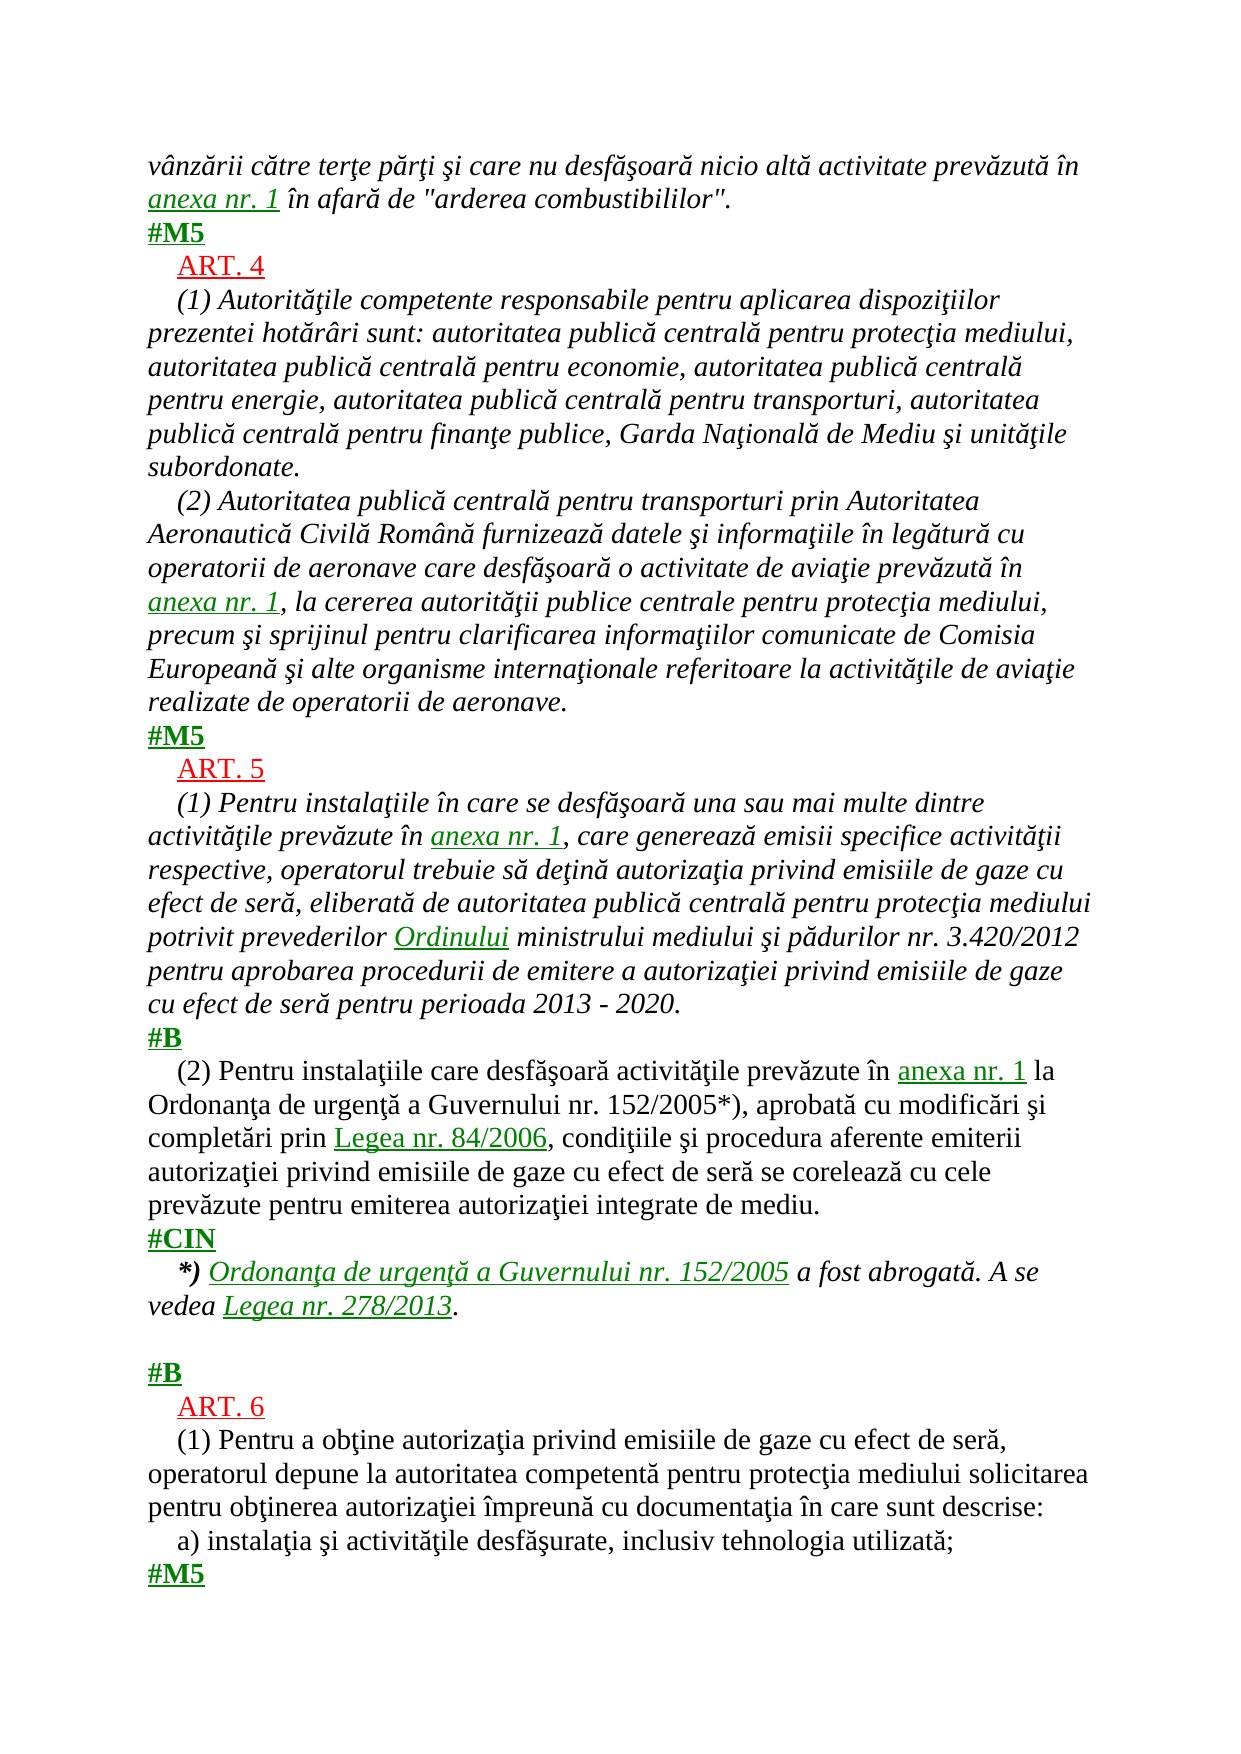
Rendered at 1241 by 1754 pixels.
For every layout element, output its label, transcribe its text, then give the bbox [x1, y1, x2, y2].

text #CIN [148, 1221, 1093, 1254]
text (2) Autoritatea publică centrală pentru transporturi prin Autoritatea Aeronautică Civilă Română furnizează datele şi informaţiile în legătură cu operatorii de aeronave care desfăşoară o activitate de aviaţie prevăzută în anexa nr. 1, la cererea autorităţii publice centrale pentru protecţia mediului, precum şi sprijinul pentru clarificarea informaţiilor comunicate de Comisia Europeană şi alte organisme internaţionale referitoare la activităţile de aviaţie realizate de operatorii de aeronave. [148, 483, 1093, 718]
text #M5 [148, 718, 1093, 751]
text #M5 [148, 1556, 1093, 1590]
text ART. 4 [148, 248, 1093, 282]
text ART. 6 [148, 1389, 1093, 1422]
text a) instalaţia şi activităţile desfăşurate, inclusiv tehnologia utilizată; [148, 1523, 1093, 1556]
text (2) Pentru instalaţiile care desfăşoară activităţile prevăzute în anexa nr. 1 la Ordonanţa de urgenţă a Guvernului nr. 152/2005*), aprobată cu modificări şi completări prin Legea nr. 84/2006, condiţiile şi procedura aferente emiterii autorizaţiei privind emisiile de gaze cu efect de seră se corelează cu cele prevăzute pentru emiterea autorizaţiei integrate de mediu. [148, 1053, 1093, 1221]
text (1) Pentru a obţine autorizaţia privind emisiile de gaze cu efect de seră, operatorul depune la autoritatea competentă pentru protecţia mediului solicitarea pentru obţinerea autorizaţiei împreună cu documentaţia în care sunt descrise: [148, 1422, 1093, 1523]
text *) Ordonanţa de urgenţă a Guvernului nr. 152/2005 a fost abrogată. A se vedea Legea nr. 278/2013. [148, 1254, 1093, 1322]
text #M5 [148, 215, 1093, 248]
text #B [148, 1355, 1093, 1389]
text (1) Autorităţile competente responsabile pentru aplicarea dispoziţiilor prezentei hotărâri sunt: autoritatea publică centrală pentru protecţia mediului, autoritatea publică centrală pentru economie, autoritatea publică centrală pentru energie, autoritatea publică centrală pentru transporturi, autoritatea publică centrală pentru finanţe publice, Garda Naţională de Mediu şi unităţile subordonate. [148, 282, 1093, 483]
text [148, 148, 1093, 215]
text (1) Pentru instalaţiile în care se desfăşoară una sau mai multe dintre activităţile prevăzute în anexa nr. 1, care generează emisii specifice activităţii respective, operatorul trebuie să deţină autorizaţia privind emisiile de gaze cu efect de seră, eliberată de autoritatea publică centrală pentru protecţia mediului potrivit prevederilor Ordinului ministrului mediului şi pădurilor nr. 3.420/2012 pentru aprobarea procedurii de emitere a autorizaţiei privind emisiile de gaze cu efect de seră pentru perioada 2013 - 2020. [148, 785, 1093, 1020]
text #B [148, 1020, 1093, 1053]
text ART. 5 [148, 751, 1093, 785]
